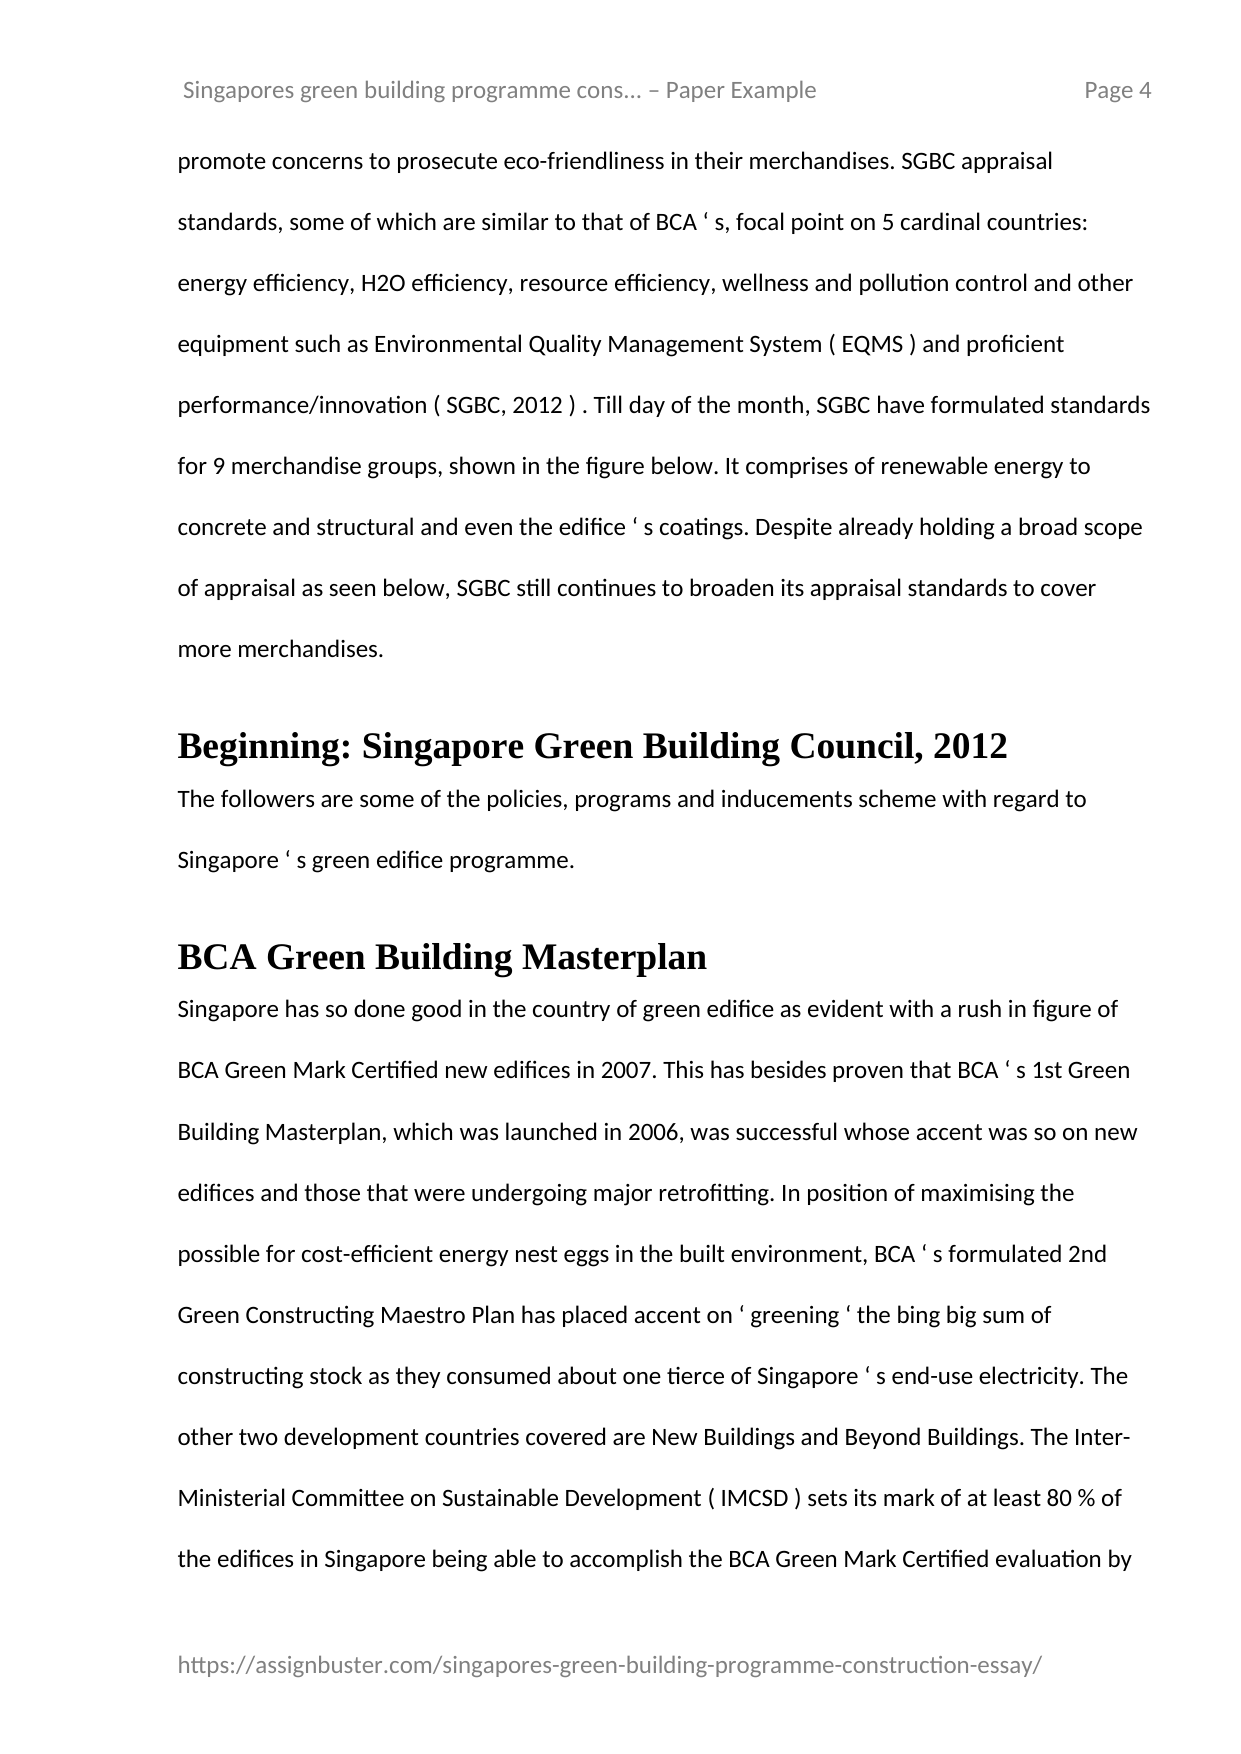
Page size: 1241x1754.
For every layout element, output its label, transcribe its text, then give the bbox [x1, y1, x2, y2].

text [177, 145, 1152, 664]
subtitle Beginning: Singapore Green Building Council, 2012 [177, 724, 1152, 767]
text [177, 993, 1152, 1573]
subtitle BCA Green Building Masterplan [177, 934, 1152, 978]
text The followers are some of the policies, programs and inducements scheme with regard to Singapore ‘ s green edifice programme. [177, 783, 1152, 874]
